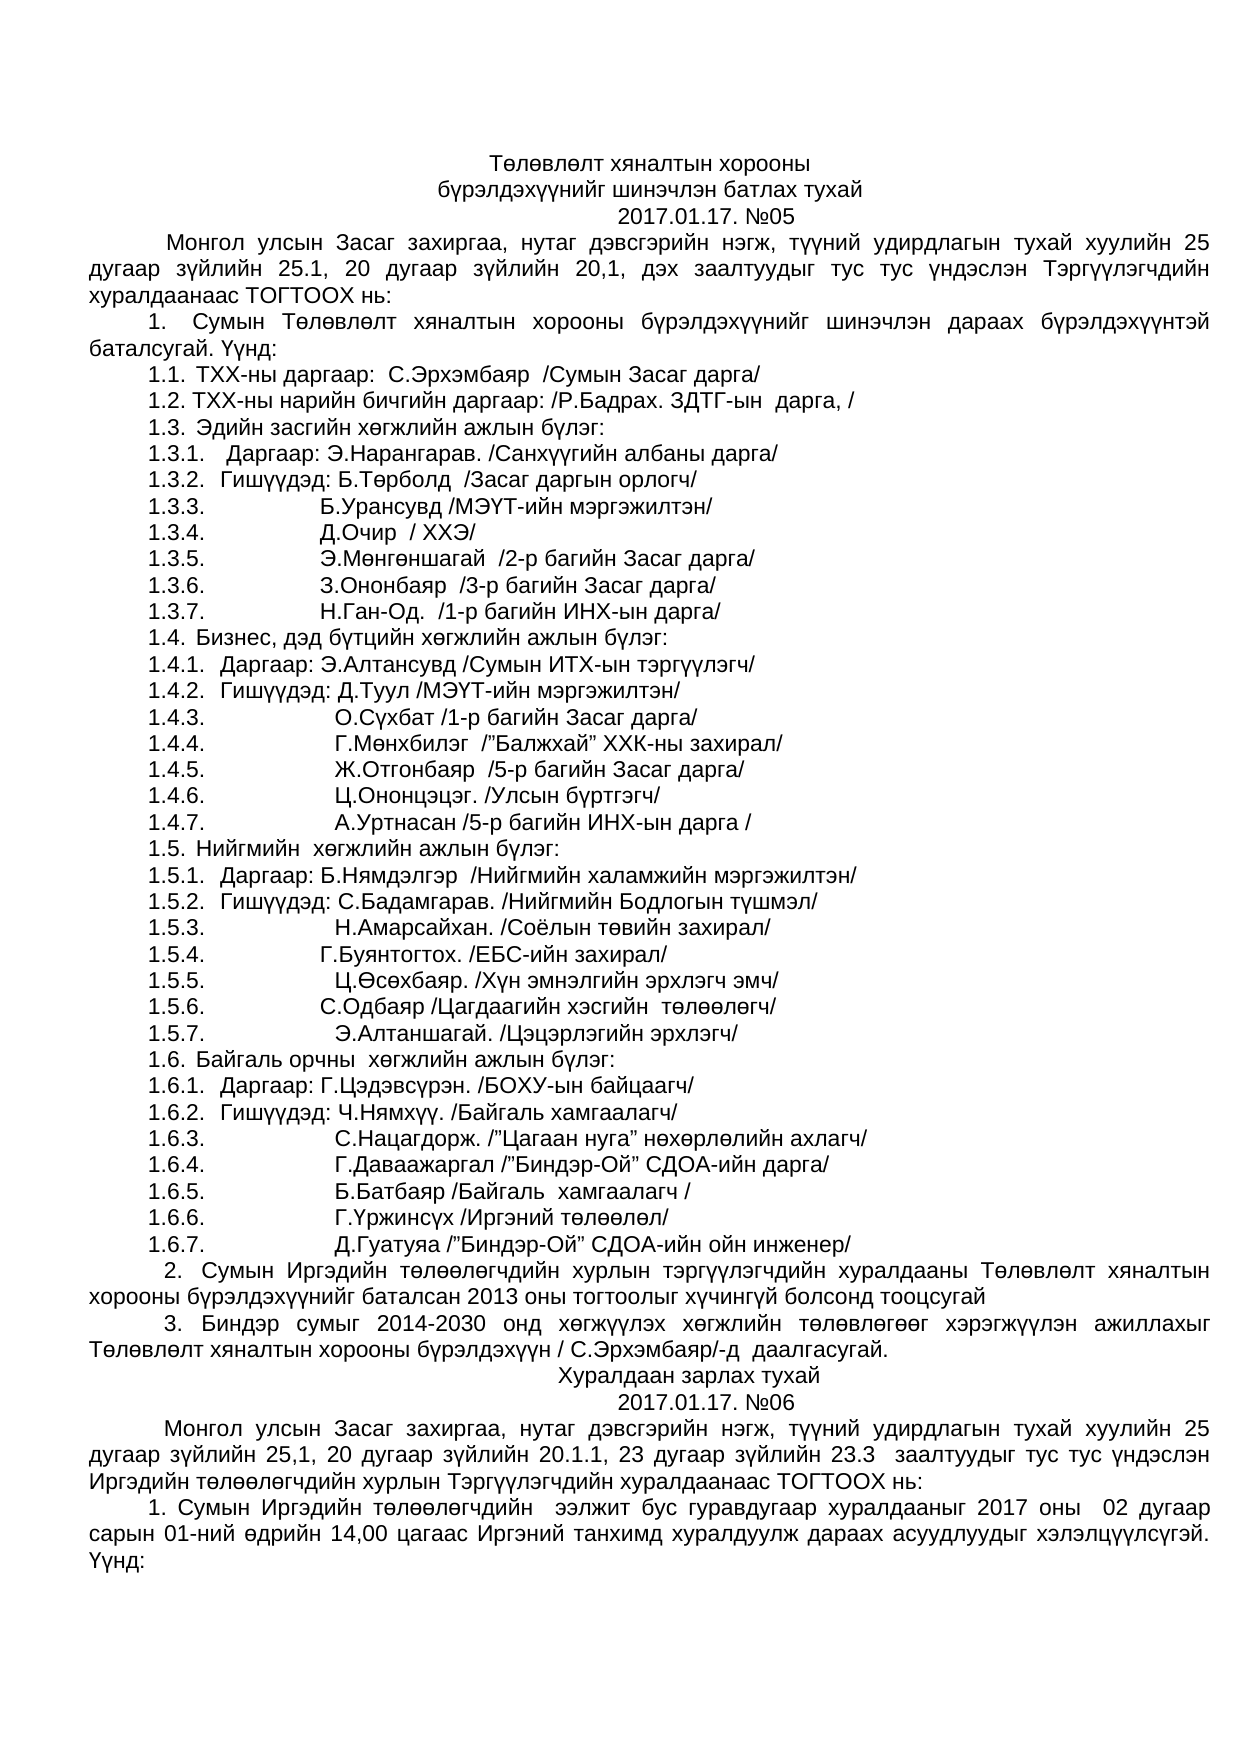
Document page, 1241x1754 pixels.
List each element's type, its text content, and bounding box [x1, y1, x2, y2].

text 1.5.4. Г.Буянтогтох. /ЕБС-ийн захирал/ [89, 941, 1211, 967]
list Даргаар: Э.Нарангарав. /Санхүүгийн албаны дарга/ [89, 440, 1211, 466]
list Эдийн засгийн хөгжлийн ажлын бүлэг: [89, 413, 1211, 440]
list Э.Алтаншагай. /Цэцэрлэгийн эрхлэгч/ [89, 1020, 1211, 1046]
list Ж.Отгонбаяр /5-р багийн Засаг дарга/ [89, 756, 1211, 782]
list ТХХ-ны даргаар: С.Эрхэмбаяр /Сумын Засаг дарга/ [89, 361, 1211, 387]
list А.Уртнасан /5-р багийн ИНХ-ын дарга / [89, 809, 1211, 835]
text 1.3.7. Н.Ган-Од. /1-р багийн ИНХ-ын дарга/ [89, 598, 1211, 624]
list Даргаар: Э.Алтансувд /Сумын ИТХ-ын тэргүүлэгч/ [89, 651, 1211, 677]
text Монгол улсын Засаг захиргаа, нутаг дэвсгэрийн нэгж, түүний удирдлагын тухай хуулийн 25 дугаар зүйлийн 25.1, 20 дугаар зүйлийн 20,1, дэх заалтуудыг тус тус үндэслэн Тэргүүлэгчдийн хуралдаанаас ТОГТООХ нь: [89, 229, 1211, 308]
list 2017.01.17. №06 [201, 1389, 1211, 1415]
text 1.3.6. З.Ононбаяр /3-р багийн Засаг дарга/ [148, 572, 1211, 598]
list Монгол улсын Засаг захиргаа, нутаг дэвсгэрийн нэгж, түүний удирдлагын тухай хуулийн 25 дугаар зүйлийн 25,1, 20 дугаар зүйлийн 20.1.1, 23 дугаар зүйлийн 23.3 заалтуудыг тус тус үндэслэн Иргэдийн төлөөлөгчдийн хурлын Тэргүүлэгчдийн хуралдаанаас ТОГТООХ нь: [89, 1415, 1211, 1494]
list Хуралдаан зарлах тухай [167, 1362, 1211, 1389]
list Гишүүдэд: Ч.Нямхүү. /Байгаль хамгаалагч/ [89, 1099, 1211, 1125]
list Сумын Төлөвлөлт хяналтын хорооны бүрэлдэхүүнийг шинэчлэн дараах бүрэлдэхүүнтэй баталсугай. Үүнд: [89, 308, 1211, 361]
list С.Нацагдорж. /”Цагаан нуга” нөхөрлөлийн ахлагч/ [89, 1125, 1211, 1151]
list Г.Мөнхбилэг /”Балжхай” ХХК-ны захирал/ [89, 730, 1211, 756]
list Ц.Өсөхбаяр. /Хүн эмнэлгийн эрхлэгч эмч/ [89, 967, 1211, 993]
list Сумын Иргэдийн төлөөлөгчдийн ээлжит бус гуравдугаар хуралдааныг 2017 оны 02 дугаар сарын 01-ний өдрийн 14,00 цагаас Иргэний танхимд хуралдуулж дараах асуудлуудыг хэлэлцүүлсүгэй. Үүнд: [89, 1494, 1211, 1573]
text Төлөвлөлт хяналтын хорооны [89, 150, 1211, 176]
list Ц.Ононцэцэг. /Улсын бүртгэгч/ [89, 782, 1211, 809]
text 1.3.5. Э.Мөнгөншагай /2-р багийн Засаг дарга/ [89, 545, 1211, 572]
list Н.Амарсайхан. /Соёлын төвийн захирал/ [89, 914, 1211, 941]
text 1.3.4. Д.Очир / ХХЭ/ [89, 519, 1211, 545]
text бүрэлдэхүүнийг шинэчлэн батлах тухай [89, 176, 1211, 203]
text 1.3.3. Б.Урансувд /МЭҮТ-ийн мэргэжилтэн/ [89, 493, 1211, 519]
list Бизнес, дэд бүтцийн хөгжлийн ажлын бүлэг: [89, 624, 1211, 651]
list Гишүүдэд: Д.Туул /МЭҮТ-ийн мэргэжилтэн/ [89, 677, 1211, 703]
list Даргаар: Б.Нямдэлгэр /Нийгмийн халамжийн мэргэжилтэн/ [89, 862, 1211, 888]
list ТХХ-ны нарийн бичгийн даргаар: /Р.Бадрах. ЗДТГ-ын дарга, / [89, 387, 1211, 413]
list Д.Гуатуяа /”Биндэр-Ой” СДОА-ийн ойн инженер/ [89, 1231, 1211, 1257]
list Байгаль орчны хөгжлийн ажлын бүлэг: [89, 1046, 1211, 1072]
list О.Сүхбат /1-р багийн Засаг дарга/ [89, 703, 1211, 730]
list Г.Үржинсүх /Иргэний төлөөлөл/ [89, 1204, 1211, 1231]
list Даргаар: Г.Цэдэвсүрэн. /БОХУ-ын байцаагч/ [89, 1072, 1211, 1099]
list Гишүүдэд: С.Бадамгарав. /Нийгмийн Бодлогын түшмэл/ [89, 888, 1211, 914]
text 1.5.6. С.Одбаяр /Цагдаагийн хэсгийн төлөөлөгч/ [89, 993, 1211, 1020]
list Биндэр сумыг 2014-2030 онд хөгжүүлэх хөгжлийн төлөвлөгөөг хэрэгжүүлэн ажиллахыг Төлөвлөлт хяналтын хорооны бүрэлдэхүүн / С.Эрхэмбаяр/-д даалгасугай. [89, 1309, 1211, 1362]
list Сумын Иргэдийн төлөөлөгчдийн хурлын тэргүүлэгчдийн хуралдааны Төлөвлөлт хяналтын хорооны бүрэлдэхүүнийг баталсан 2013 оны тогтоолыг хүчингүй болсонд тооцсугай [89, 1257, 1211, 1309]
list Б.Батбаяр /Байгаль хамгаалагч / [89, 1178, 1211, 1204]
list Г.Даваажаргал /”Биндэр-Ой” СДОА-ийн дарга/ [89, 1151, 1211, 1178]
list Нийгмийн хөгжлийн ажлын бүлэг: [89, 835, 1211, 862]
list Гишүүдэд: Б.Төрболд /Засаг даргын орлогч/ [89, 466, 1211, 493]
list 2017.01.17. №05 [201, 203, 1211, 229]
